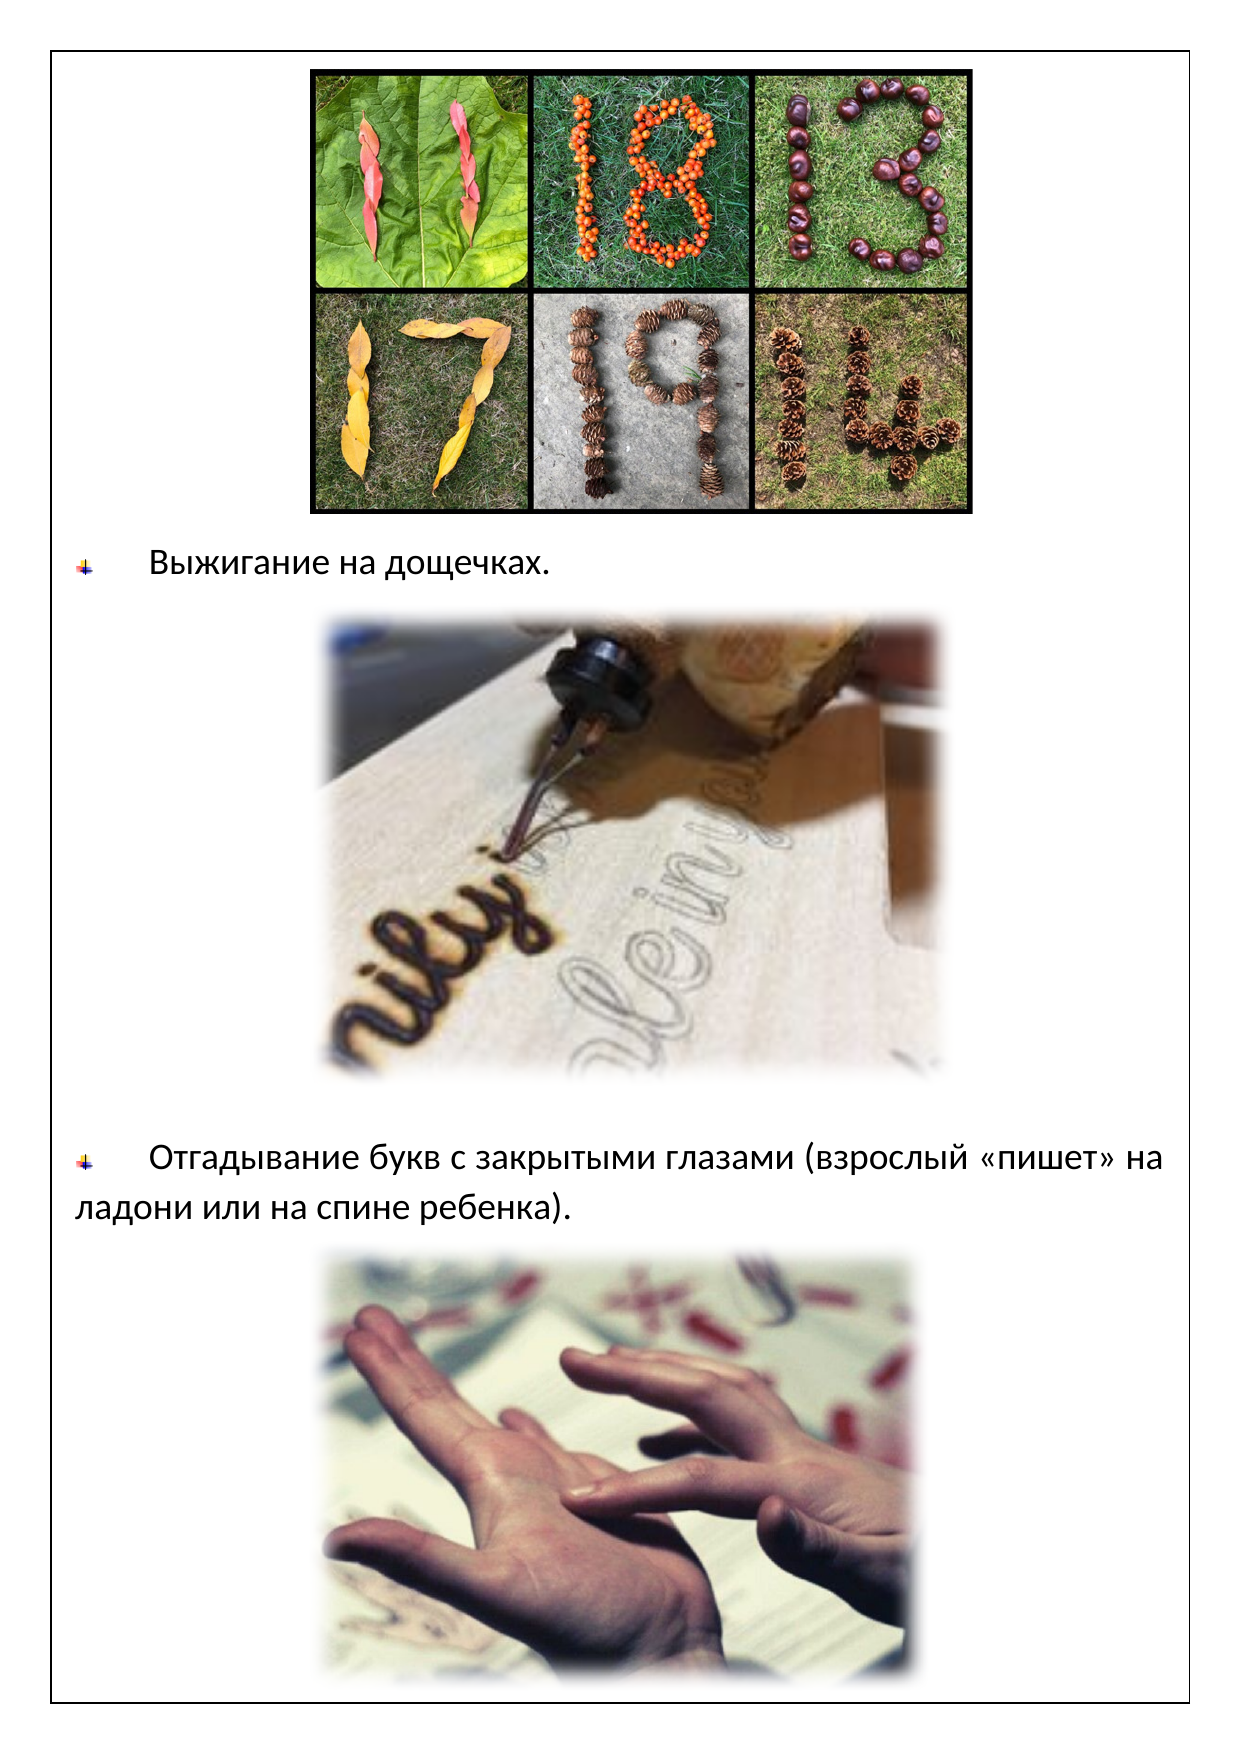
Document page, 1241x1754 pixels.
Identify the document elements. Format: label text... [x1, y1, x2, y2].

picture [340, 1273, 897, 1659]
picture [76, 558, 93, 575]
picture [310, 69, 973, 514]
list Отгадывание букв с закрытыми глазами (взрослый «пишет» на ладони или на спине ребенка). [75, 1133, 1165, 1229]
picture [344, 637, 923, 1054]
picture [76, 1153, 93, 1170]
list Выжигание на дощечках. [75, 538, 1165, 584]
